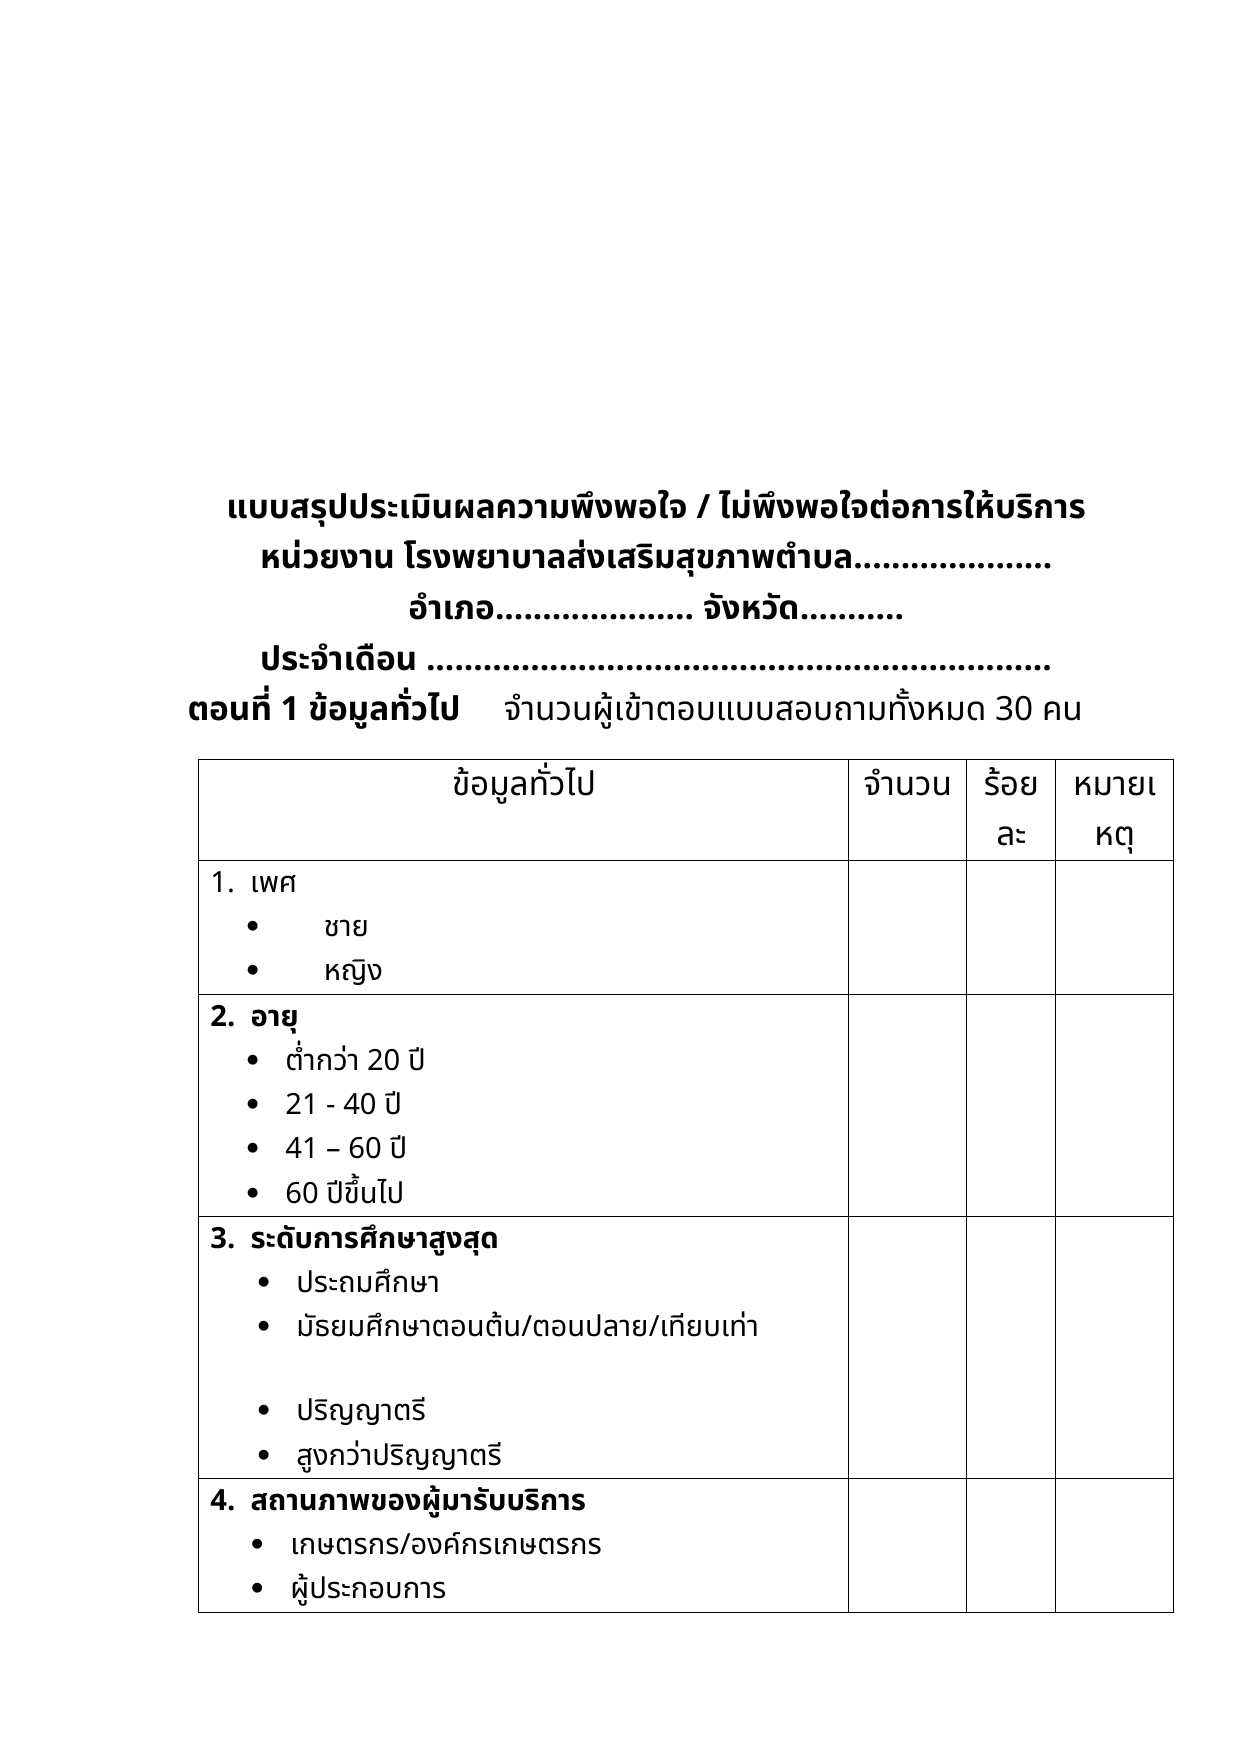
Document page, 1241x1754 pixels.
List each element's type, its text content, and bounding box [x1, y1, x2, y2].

text หน่วยงาน โรงพยาบาลส่งเสริมสุขภาพตำบล..................... อำเภอ..................... จังหวัด........... [187, 533, 1125, 634]
table_header หมายเหตุ [1056, 760, 1173, 860]
table_cell [849, 995, 966, 1216]
text แบบสรุปประเมินผลความพึงพอใจ / ไม่พึงพอใจต่อการให้บริการ [187, 483, 1125, 533]
table_cell [1056, 1217, 1173, 1478]
table_cell 3. ระดับการศึกษาสูงสุด ประถมศึกษา มัธยมศึกษาตอนต้น/ตอนปลาย/เทียบเท่า ปริญญาตรี สูงกว่าปริญญาตรี [199, 1217, 848, 1478]
table_cell 1. เพศ ชาย หญิง [199, 861, 848, 994]
text ตอนที่ 1 ข้อมูลทั่วไป จำนวนผู้เข้าตอบแบบสอบถามทั้งหมด 30 คน [187, 685, 1125, 736]
table_cell [849, 1217, 966, 1478]
table_cell [1056, 995, 1173, 1216]
table_cell [1056, 861, 1173, 994]
table_header ร้อยละ [967, 760, 1055, 860]
table_cell [1056, 1479, 1173, 1612]
table_cell [967, 995, 1055, 1216]
table_cell [967, 1217, 1055, 1478]
table_cell [849, 1479, 966, 1612]
table_cell 2. อายุ ต่ำกว่า 20 ปี 21 - 40 ปี 41 – 60 ปี 60 ปีขึ้นไป [199, 995, 848, 1216]
table_cell [967, 1479, 1055, 1612]
text ประจำเดือน .................................................................. [187, 634, 1125, 685]
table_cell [199, 1479, 848, 1612]
table_cell [967, 861, 1055, 994]
table_header ข้อมูลทั่วไป [199, 760, 848, 860]
table_cell [849, 861, 966, 994]
table_header จำนวน [849, 760, 966, 860]
